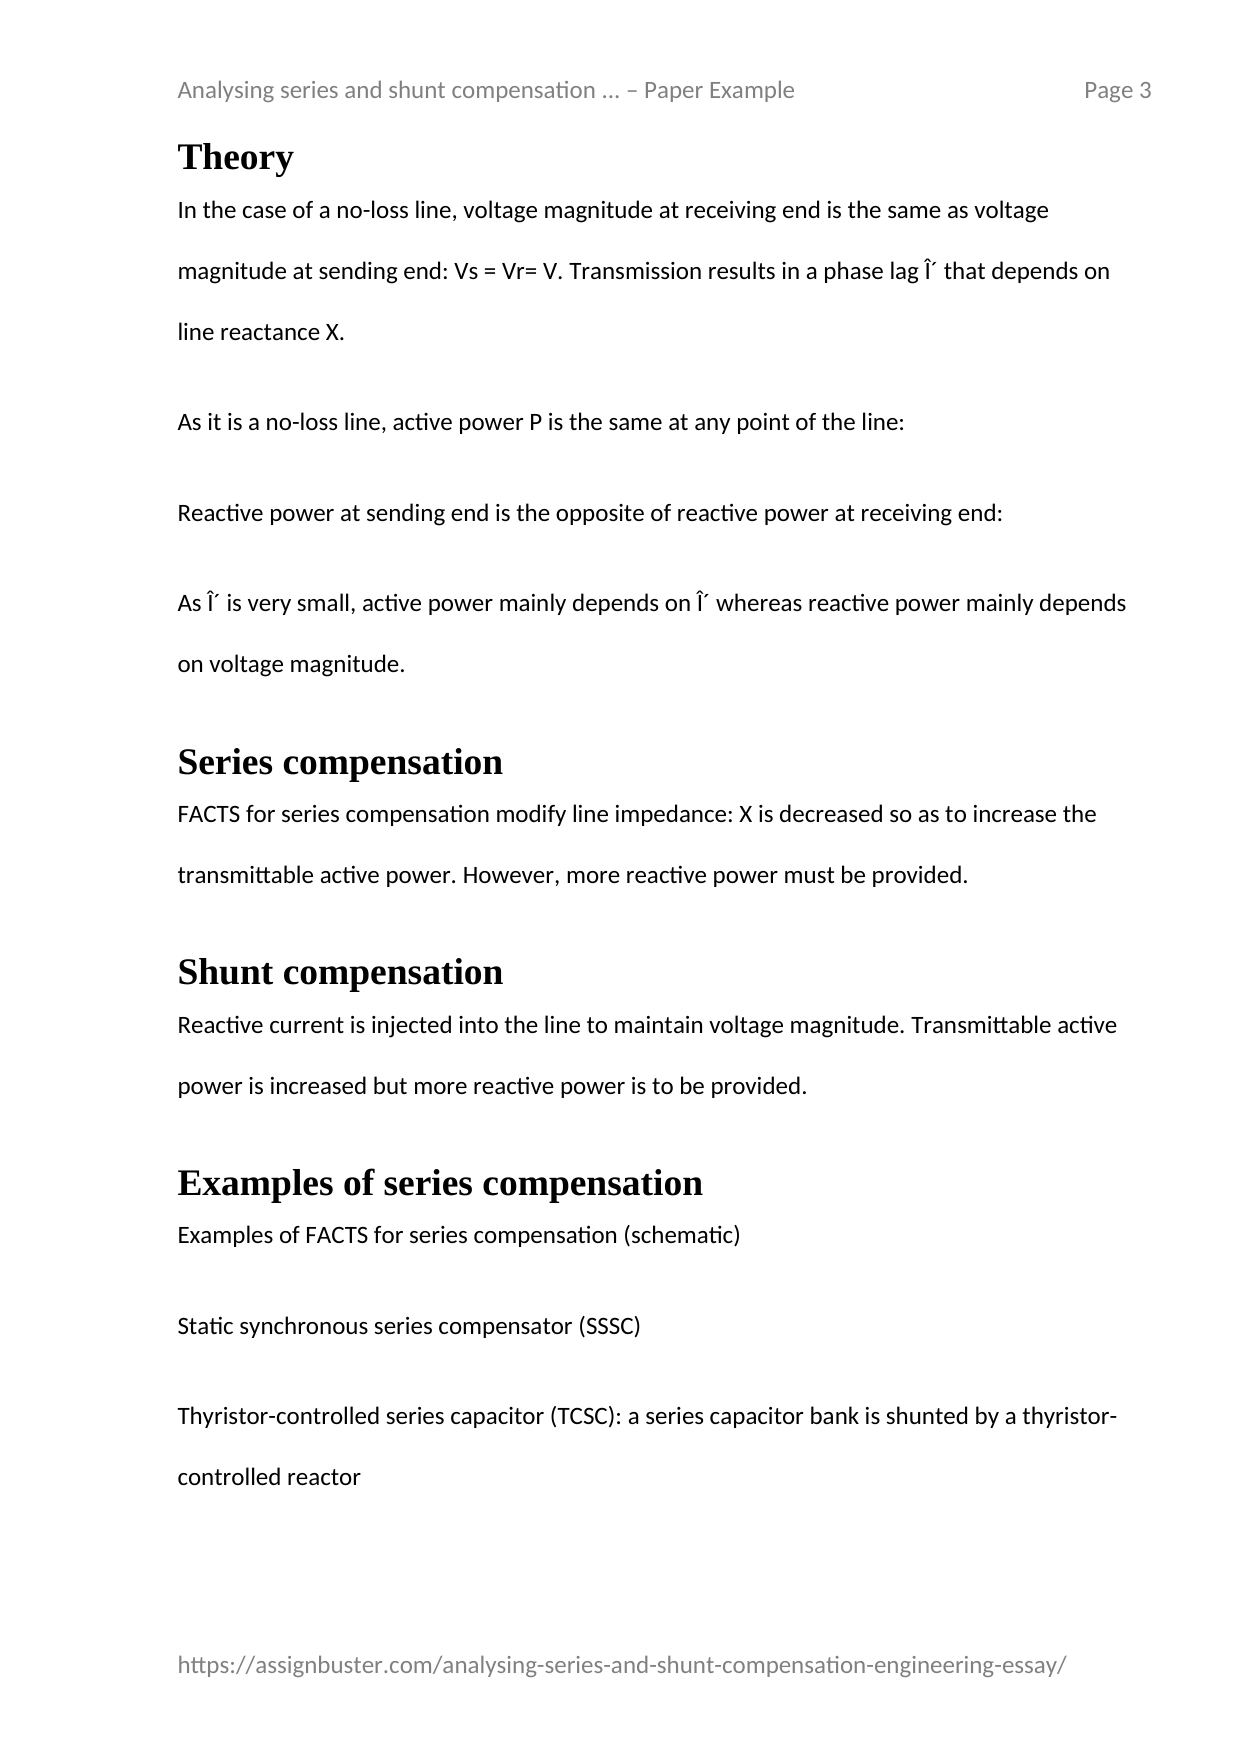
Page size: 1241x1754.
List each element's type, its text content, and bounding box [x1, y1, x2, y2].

text As it is a no-loss line, active power P is the same at any point of the line: [177, 406, 1152, 437]
text Thyristor-controlled series capacitor (TCSC): a series capacitor bank is shunted by a thyristor-controlled reactor [177, 1400, 1152, 1492]
text Examples of FACTS for series compensation (schematic) [177, 1219, 1152, 1250]
text As Î´ is very small, active power mainly depends on Î´ whereas reactive power mainly depends on voltage magnitude. [177, 587, 1152, 679]
subtitle Series compensation [177, 739, 1152, 782]
text FACTS for series compensation modify line impedance: X is decreased so as to increase the transmittable active power. However, more reactive power must be provided. [177, 798, 1152, 890]
text Reactive current is injected into the line to maintain voltage magnitude. Transmittable active power is increased but more reactive power is to be provided. [177, 1009, 1152, 1100]
subtitle Theory [177, 135, 1152, 178]
subtitle Examples of series compensation [177, 1160, 1152, 1203]
subtitle Shunt compensation [177, 950, 1152, 993]
text Static synchronous series compensator (SSSC) [177, 1310, 1152, 1340]
text In the case of a no-loss line, voltage magnitude at receiving end is the same as voltage magnitude at sending end: Vs = Vr= V. Transmission results in a phase lag Î´ that depends on line reactance X. [177, 194, 1152, 346]
text Reactive power at sending end is the opposite of reactive power at receiving end: [177, 497, 1152, 527]
